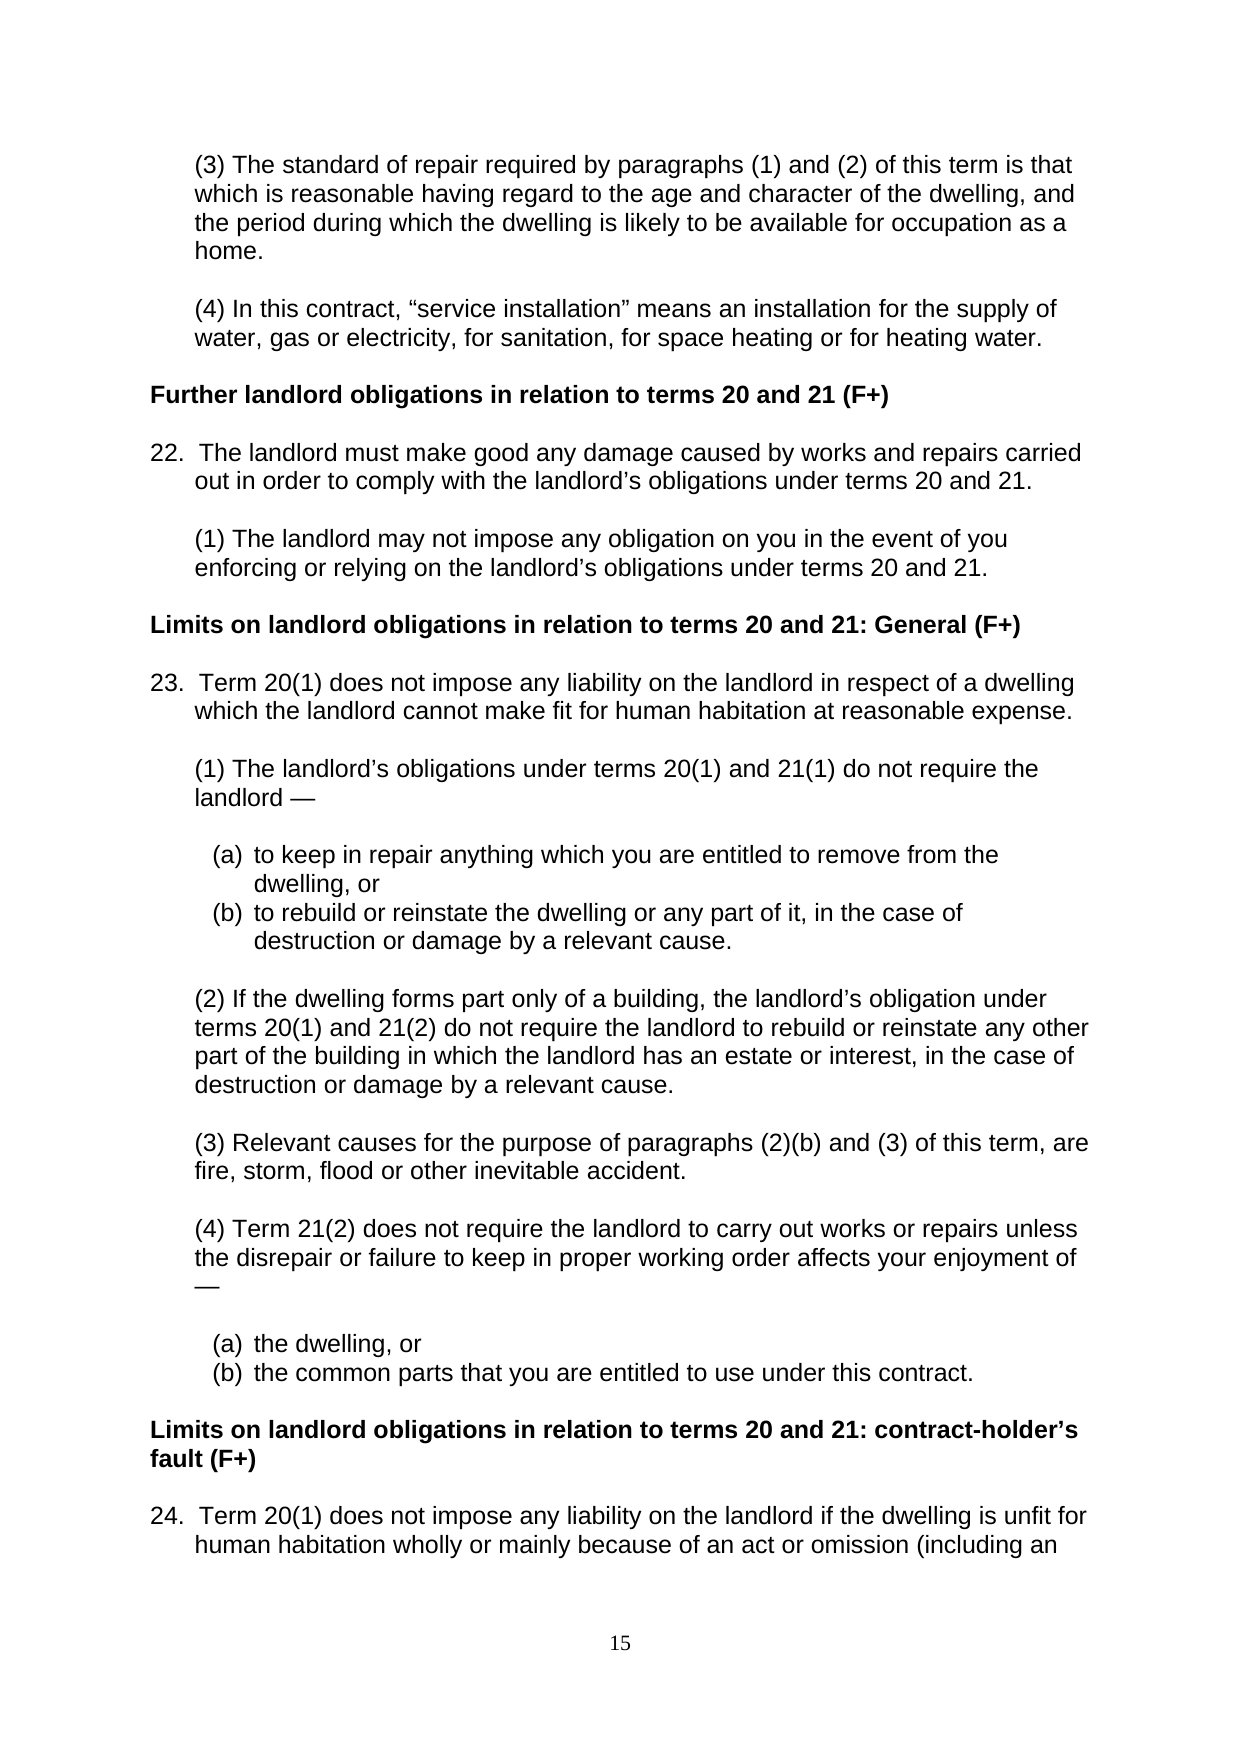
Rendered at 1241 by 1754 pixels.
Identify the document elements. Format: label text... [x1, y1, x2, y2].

list Term 20(1) does not impose any liability on the landlord in respect of a dwelling which the landlord cannot make fit for human habitation at reasonable expense. [150, 667, 1090, 725]
list If the dwelling forms part only of a building, the landlord’s obligation under terms 20(1) and 21(2) do not require the landlord to rebuild or reinstate any other part of the building in which the landlord has an estate or interest, in the case of destruction or damage by a relevant cause. [194, 984, 1090, 1099]
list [150, 1501, 1090, 1559]
list the common parts that you are entitled to use under this contract. [212, 1357, 1090, 1386]
list The landlord’s obligations under terms 20(1) and 21(1) do not require the landlord — [194, 754, 1090, 811]
list The standard of repair required by paragraphs (1) and (2) of this term is that which is reasonable having regard to the age and character of the dwelling, and the period during which the dwelling is likely to be available for occupation as a home. [194, 150, 1090, 265]
list to rebuild or reinstate the dwelling or any part of it, in the case of destruction or damage by a relevant cause. [212, 897, 1090, 955]
text Limits on landlord obligations in relation to terms 20 and 21: General (F+) [150, 610, 1090, 639]
text Further landlord obligations in relation to terms 20 and 21 (F+) [150, 380, 1090, 409]
list Term 21(2) does not require the landlord to carry out works or repairs unless the disrepair or failure to keep in proper working order affects your enjoyment of — [194, 1214, 1090, 1300]
list The landlord may not impose any obligation on you in the event of you enforcing or relying on the landlord’s obligations under terms 20 and 21. [194, 524, 1090, 581]
list the dwelling, or [212, 1329, 1090, 1357]
list The landlord must make good any damage caused by works and repairs carried out in order to comply with the landlord’s obligations under terms 20 and 21. [150, 437, 1090, 495]
text Limits on landlord obligations in relation to terms 20 and 21: contract-holder’s fault (F+) [150, 1415, 1090, 1472]
list Relevant causes for the purpose of paragraphs (2)(b) and (3) of this term, are fire, storm, flood or other inevitable accident. [194, 1127, 1090, 1185]
list In this contract, “service installation” means an installation for the supply of water, gas or electricity, for sanitation, for space heating or for heating water. [194, 294, 1090, 351]
list to keep in repair anything which you are entitled to remove from the dwelling, or [212, 840, 1090, 897]
